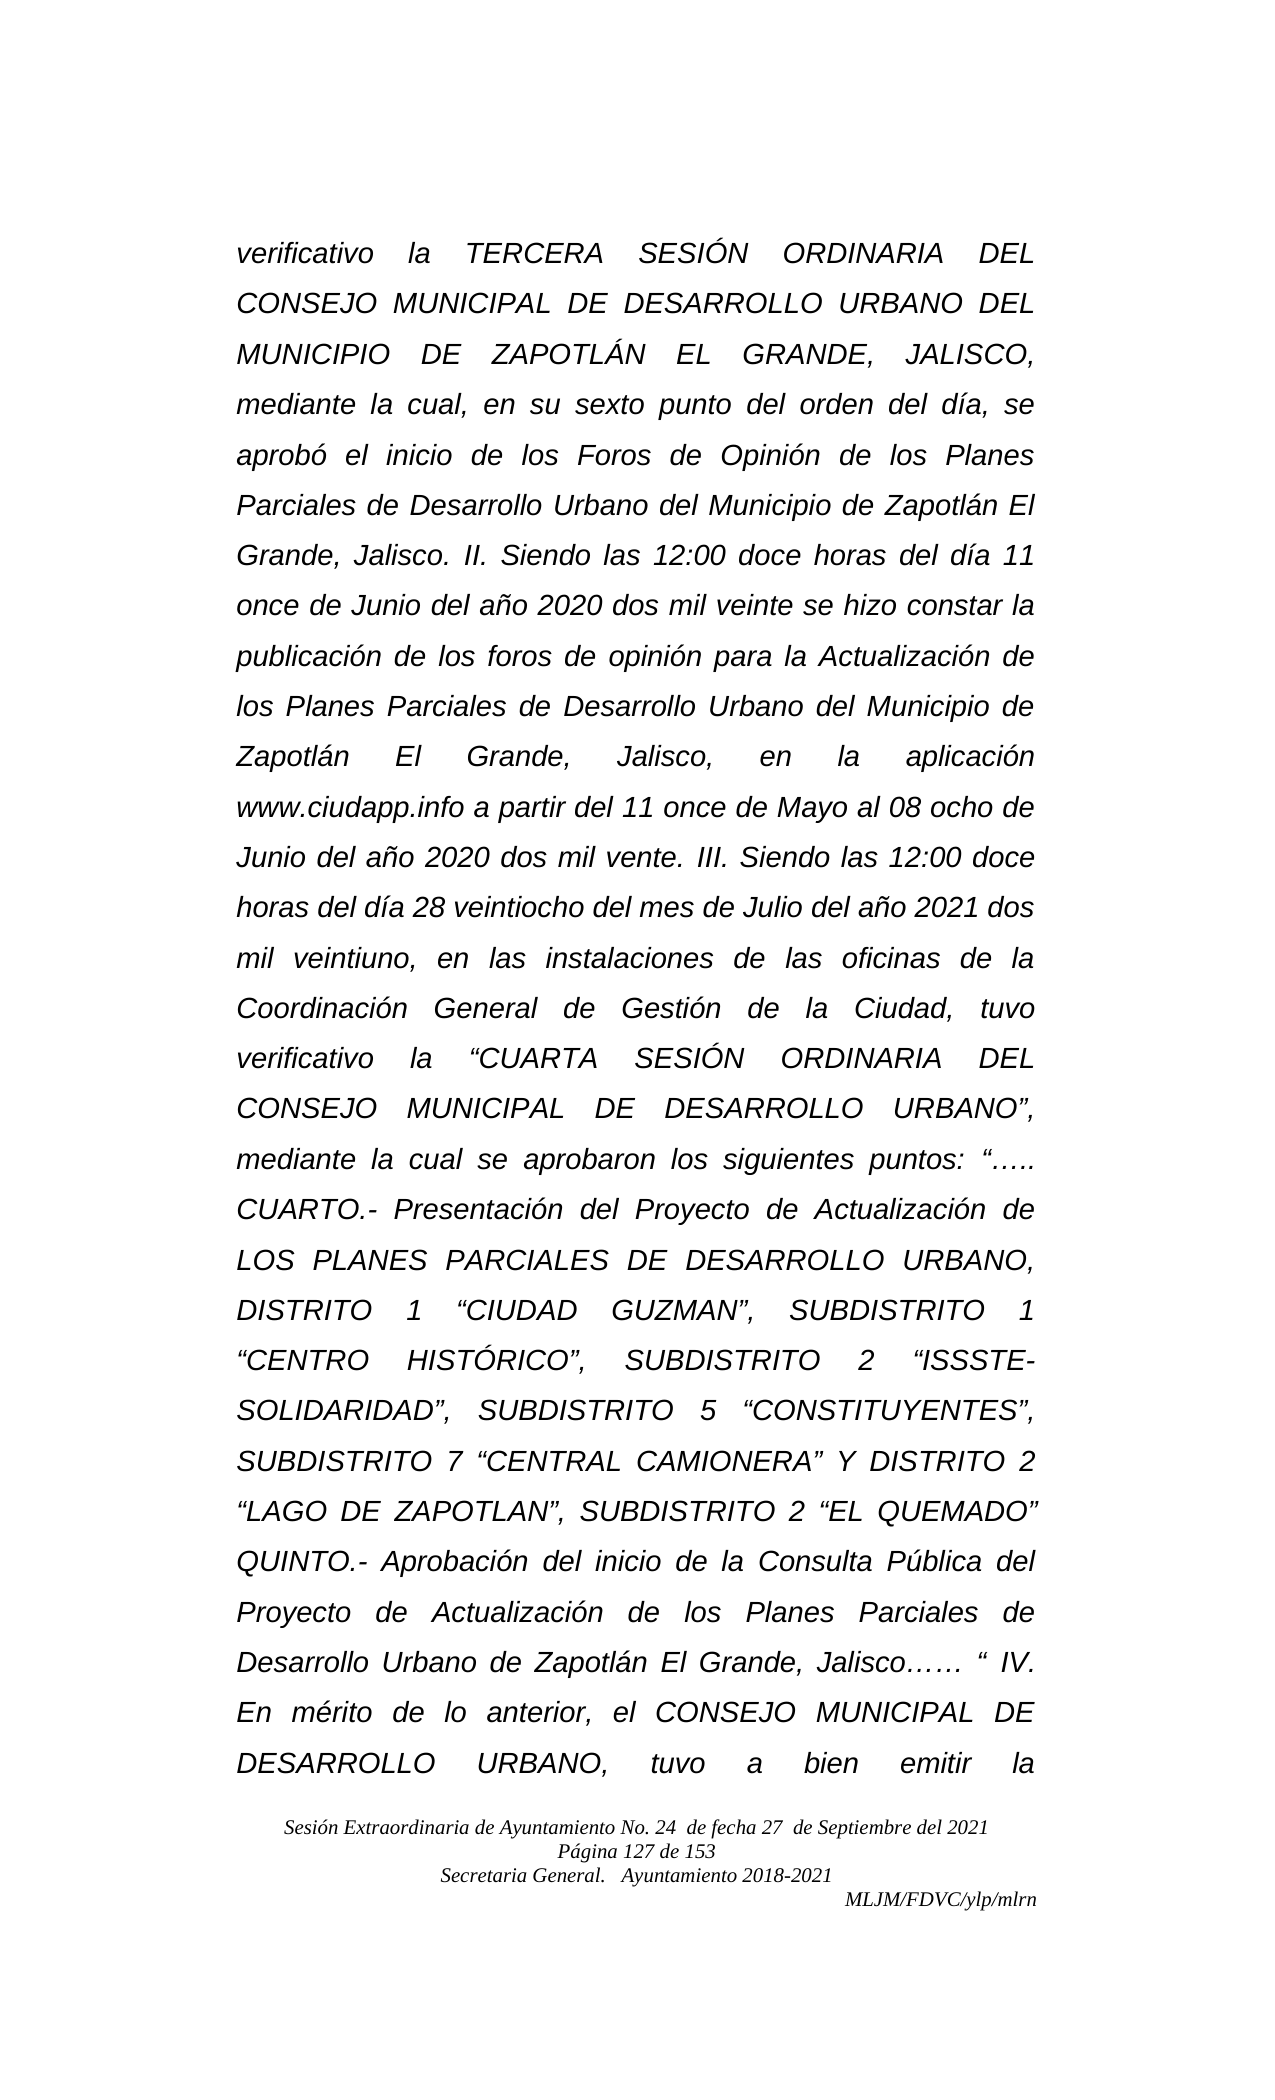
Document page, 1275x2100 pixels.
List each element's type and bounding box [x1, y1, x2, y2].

text [236, 236, 1039, 1779]
